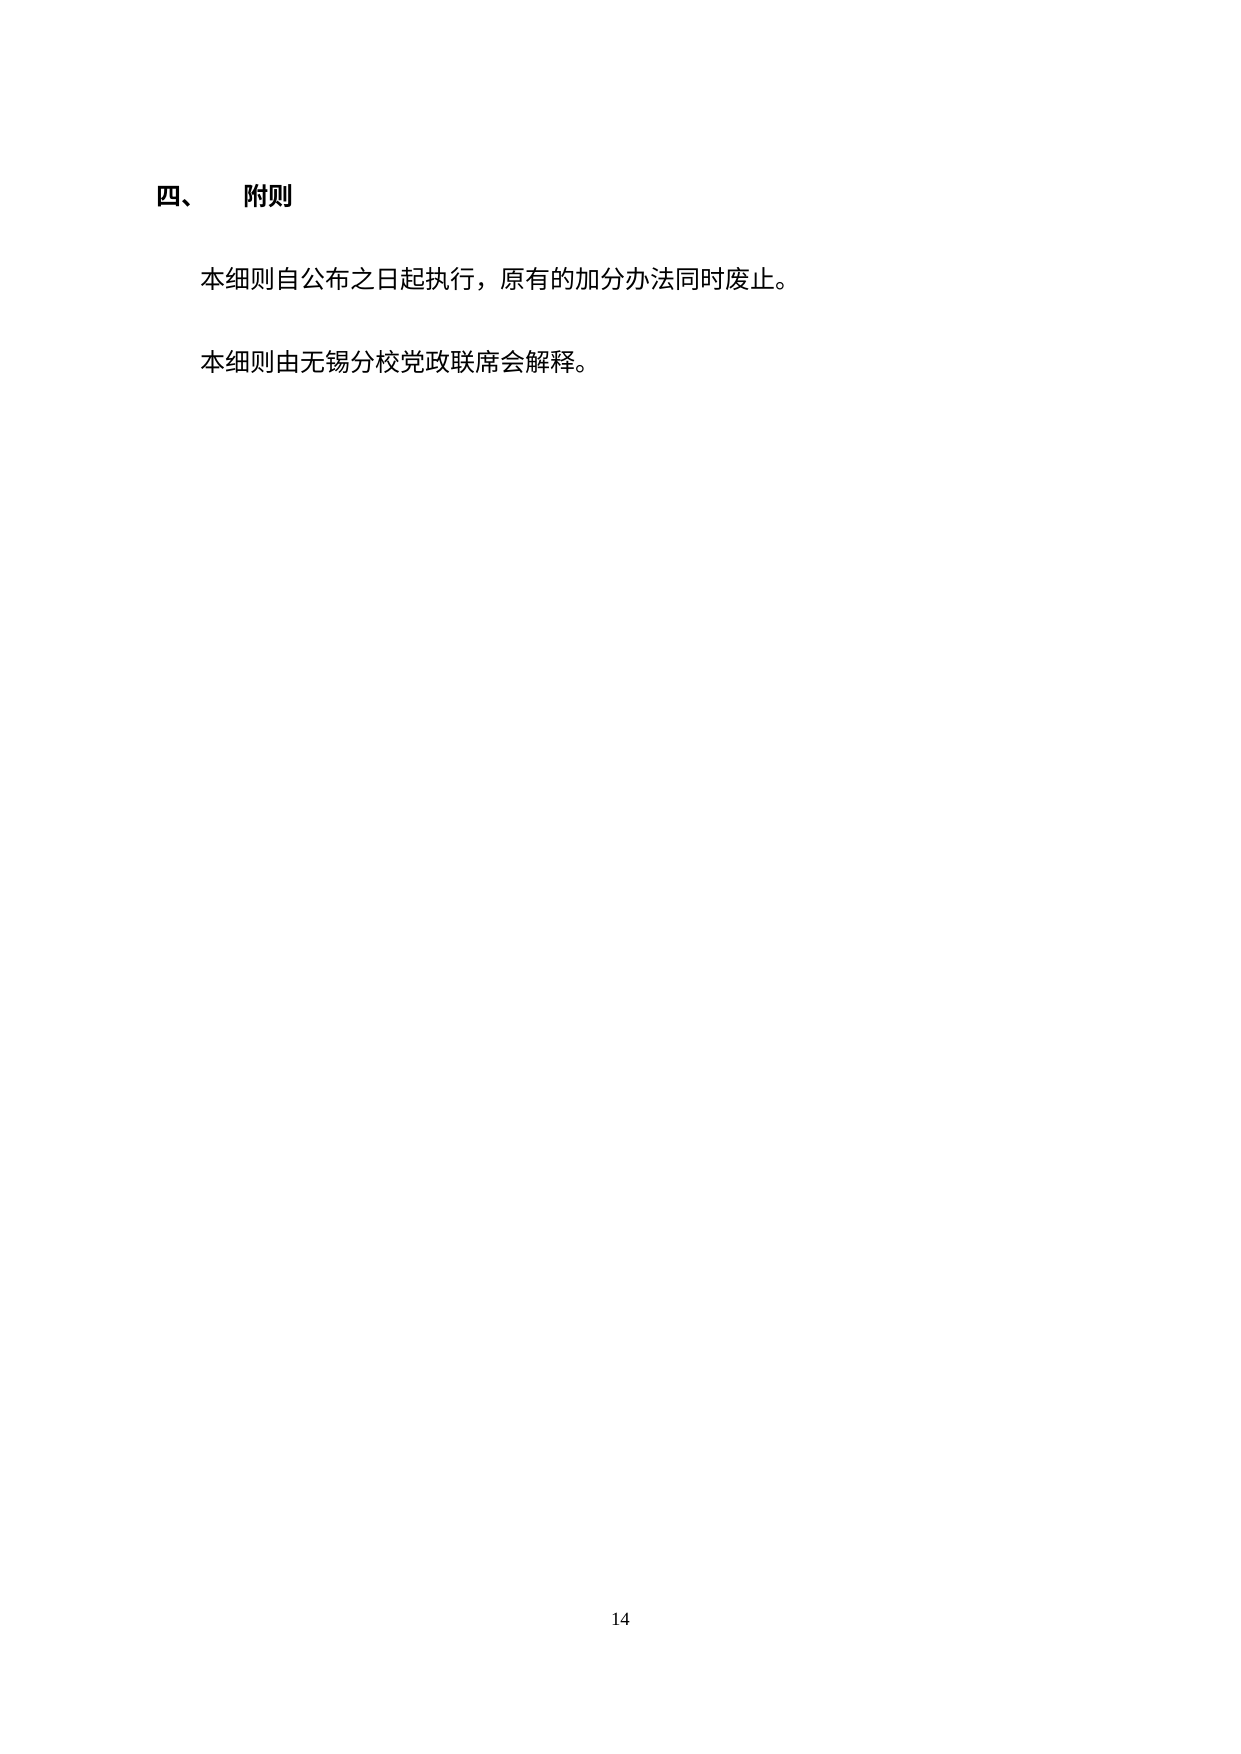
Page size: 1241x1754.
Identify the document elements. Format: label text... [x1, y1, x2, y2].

text 本细则由无锡分校党政联席会解释。 [200, 328, 1128, 393]
list 本细则自公布之日起执行，原有的加分办法同时废止。 [200, 245, 1128, 310]
list 附则 [156, 162, 1128, 227]
